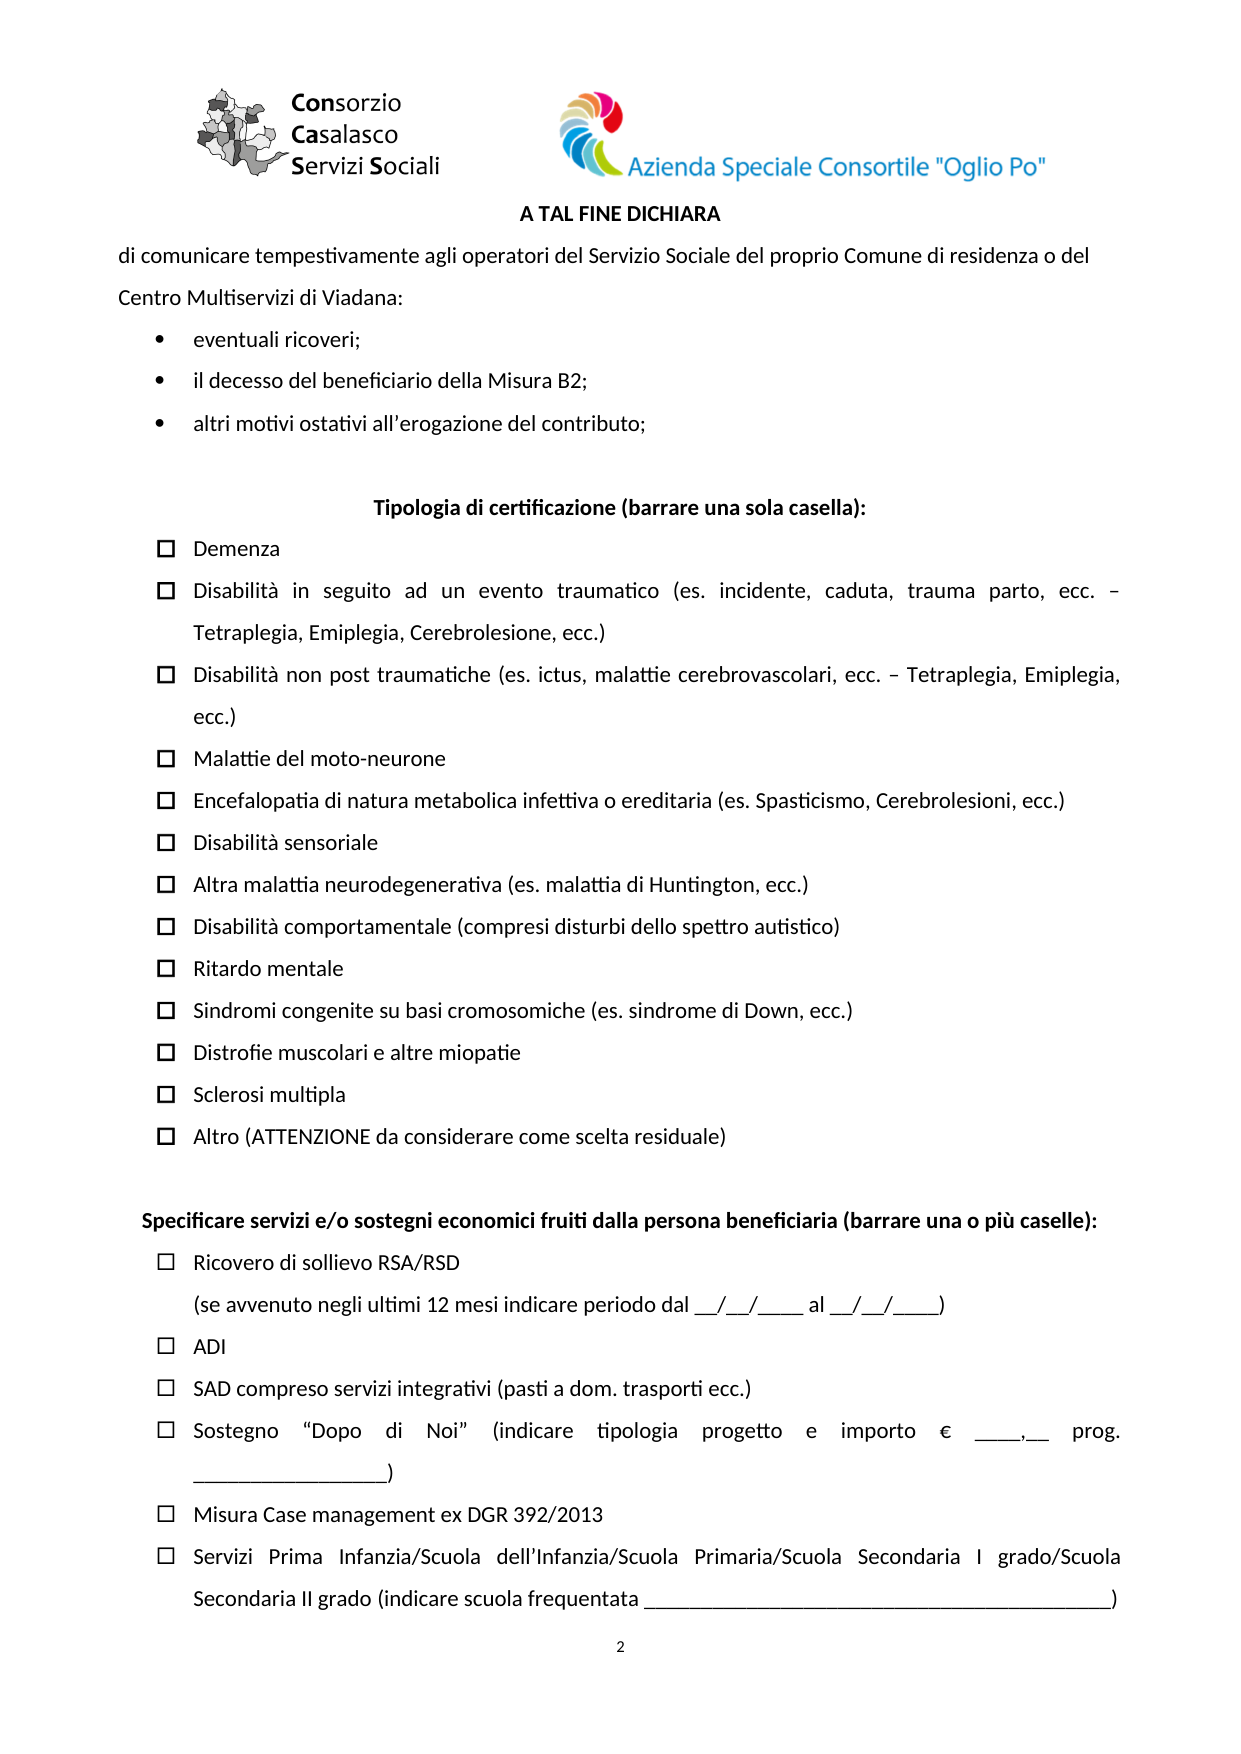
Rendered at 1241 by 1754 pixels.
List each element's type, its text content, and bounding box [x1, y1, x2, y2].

text Tipologia di certificazione (barrare una sola casella): [118, 493, 1122, 521]
list Disabilità non post traumatiche (es. ictus, malattie cerebrovascolari, ecc. – Tetraplegia, Emiplegia, ecc.) [156, 661, 1122, 731]
list SAD compreso servizi integrativi (pasti a dom. trasporti ecc.) [156, 1374, 1122, 1402]
list Disabilità comportamentale (compresi disturbi dello spettro autistico) [156, 912, 1122, 940]
list ADI [156, 1332, 1122, 1360]
list il decesso del beneficiario della Misura B2; [156, 367, 1122, 395]
list Altro (ATTENZIONE da considerare come scelta residuale) [156, 1122, 1122, 1150]
text Specificare servizi e/o sostegni economici fruiti dalla persona beneficiaria (barrare una o più caselle): [118, 1206, 1122, 1234]
list Distrofie muscolari e altre miopatie [156, 1038, 1122, 1066]
list Sclerosi multipla [156, 1080, 1122, 1108]
list altri motivi ostativi all’erogazione del contributo; [156, 409, 1122, 437]
list eventuali ricoveri; [156, 325, 1122, 353]
list Encefalopatia di natura metabolica infettiva o ereditaria (es. Spasticismo, Cerebrolesioni, ecc.) [156, 786, 1122, 814]
list Ricovero di sollievo RSA/RSD [156, 1248, 1122, 1276]
list Disabilità sensoriale [156, 828, 1122, 856]
list Misura Case management ex DGR 392/2013 [156, 1500, 1122, 1528]
text di comunicare tempestivamente agli operatori del Servizio Sociale del proprio Comune di residenza o del Centro Multiservizi di Viadana: [118, 241, 1122, 311]
list Servizi Prima Infanzia/Scuola dell’Infanzia/Scuola Primaria/Scuola Secondaria I grado/Scuola Secondaria II grado (indicare scuola frequentata _________________________________________) [156, 1542, 1122, 1612]
list Disabilità in seguito ad un evento traumatico (es. incidente, caduta, trauma parto, ecc. – Tetraplegia, Emiplegia, Cerebrolesione, ecc.) [156, 577, 1122, 647]
list (se avvenuto negli ultimi 12 mesi indicare periodo dal __/__/____ al __/__/____) [193, 1290, 1122, 1318]
list Sostegno “Dopo di Noi” (indicare tipologia progetto e importo € ____,__ prog. _________________) [156, 1416, 1122, 1486]
list Altra malattia neurodegenerativa (es. malattia di Huntington, ecc.) [156, 870, 1122, 898]
list Malattie del moto-neurone [156, 744, 1122, 772]
text A TAL FINE DICHIARA [118, 199, 1122, 227]
list Sindromi congenite su basi cromosomiche (es. sindrome di Down, ecc.) [156, 996, 1122, 1024]
list Demenza [156, 534, 1122, 563]
list Ritardo mentale [156, 954, 1122, 982]
picture [183, 73, 1057, 199]
